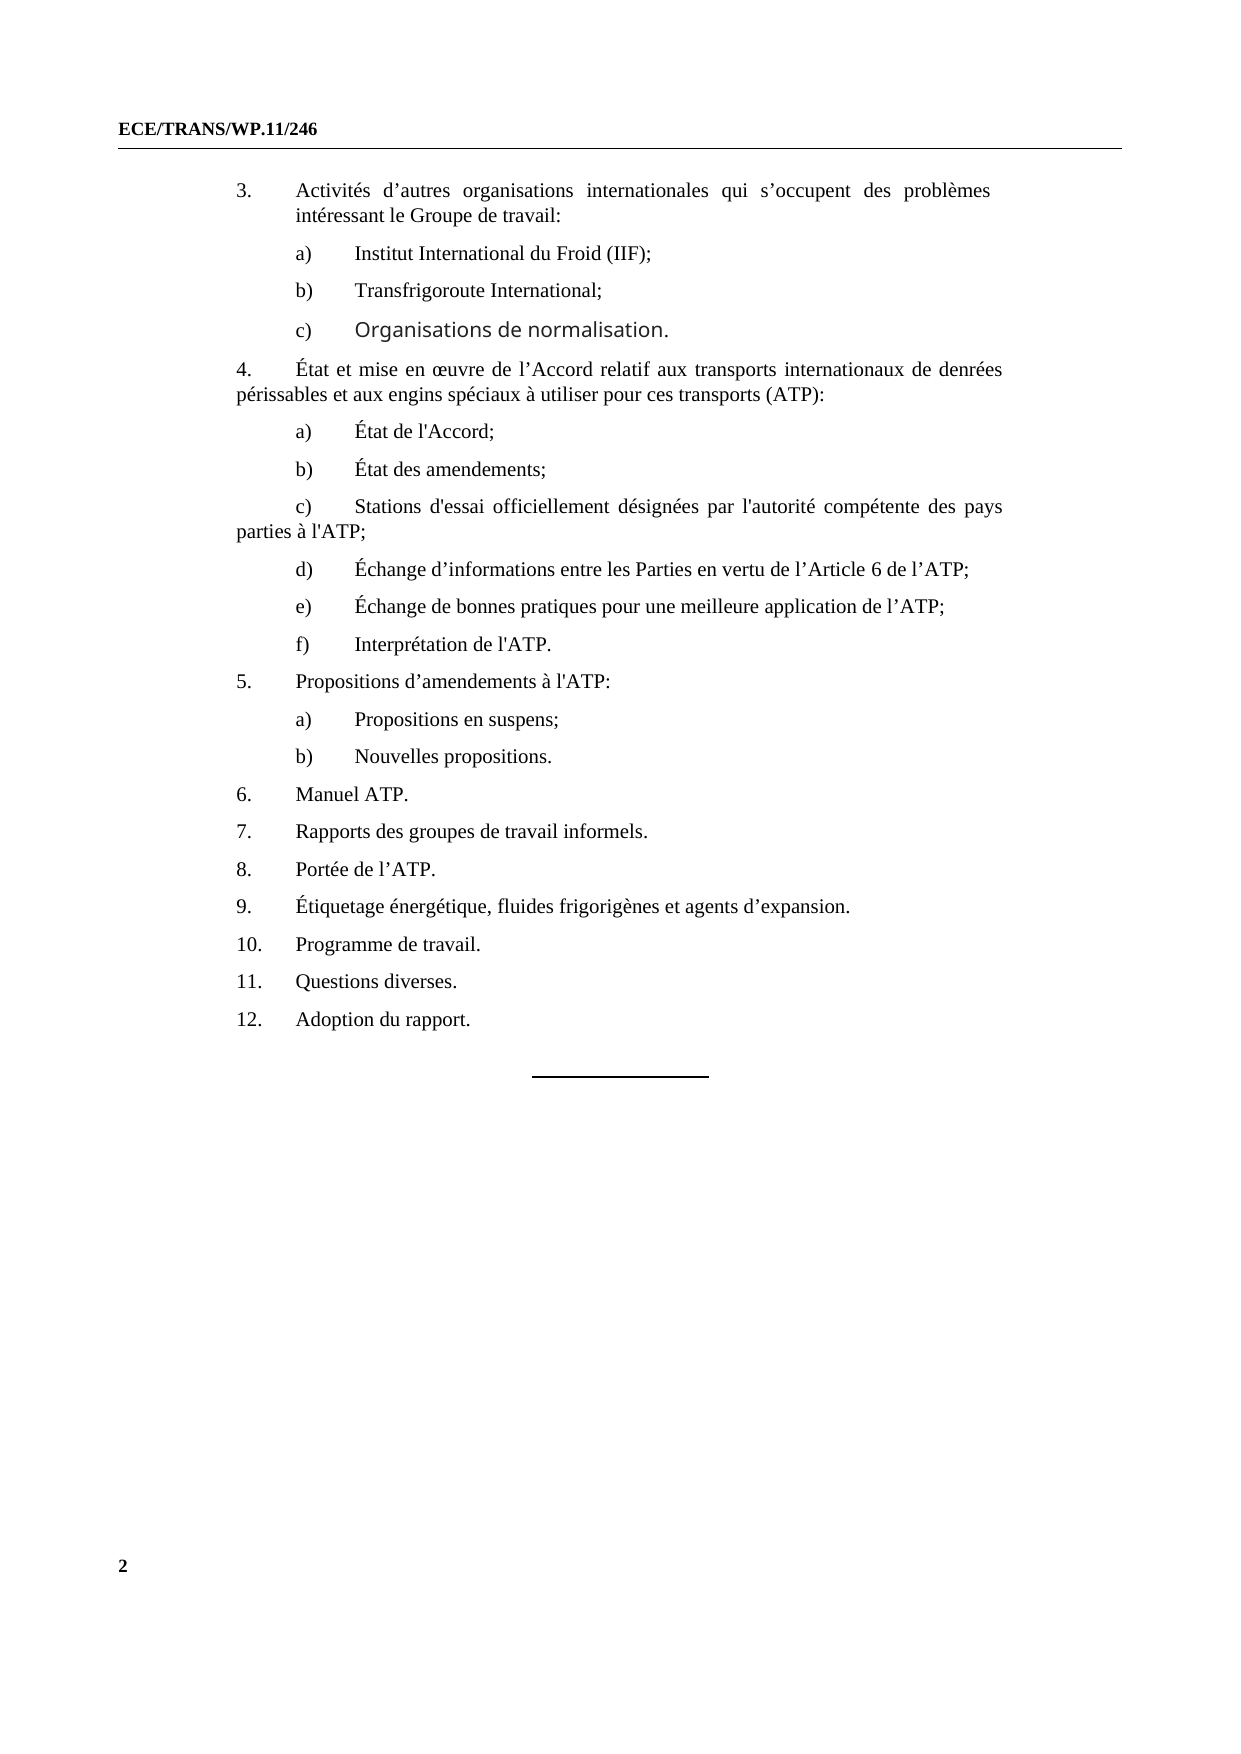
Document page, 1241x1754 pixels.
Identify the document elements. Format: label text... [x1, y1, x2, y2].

text c) Stations d'essai officiellement désignées par l'autorité compétente des pays parties à l'ATP; [236, 493, 1004, 543]
text 10. Programme de travail. [236, 931, 1004, 956]
text e) Échange de bonnes pratiques pour une meilleure application de l’ATP; [236, 593, 1004, 618]
text b) État des amendements; [236, 456, 1004, 481]
text 4. État et mise en œuvre de l’Accord relatif aux transports internationaux de denrées périssables et aux engins spéciaux à utiliser pour ces transports (ATP): [236, 356, 1004, 406]
text 3. Activités d’autres organisations internationales qui s’occupent des problèmes intéressant le Groupe de travail: [236, 177, 1004, 227]
text a) Institut International du Froid (IIF); [236, 240, 1004, 265]
text 6. Manuel ATP. [236, 781, 1004, 806]
text 5. Propositions d’amendements à l'ATP: [236, 668, 1004, 693]
text a) Propositions en suspens; [236, 706, 1004, 731]
text f) Interprétation de l'ATP. [236, 631, 1004, 656]
text 11. Questions diverses. [236, 968, 1004, 993]
text 9. Étiquetage énergétique, fluides frigorigènes et agents d’expansion. [236, 893, 1004, 918]
text 12. Adoption du rapport. [236, 1006, 1004, 1031]
text b) Nouvelles propositions. [236, 743, 1004, 768]
text 8. Portée de l’ATP. [236, 856, 1004, 881]
text d) Échange d’informations entre les Parties en vertu de l’Article 6 de l’ATP; [236, 556, 1004, 581]
text b) Transfrigoroute International; [236, 277, 1004, 302]
text 7. Rapports des groupes de travail informels. [236, 818, 1004, 843]
text a) État de l'Accord; [236, 418, 1004, 443]
text c) Organisations de normalisation. [236, 315, 1004, 343]
